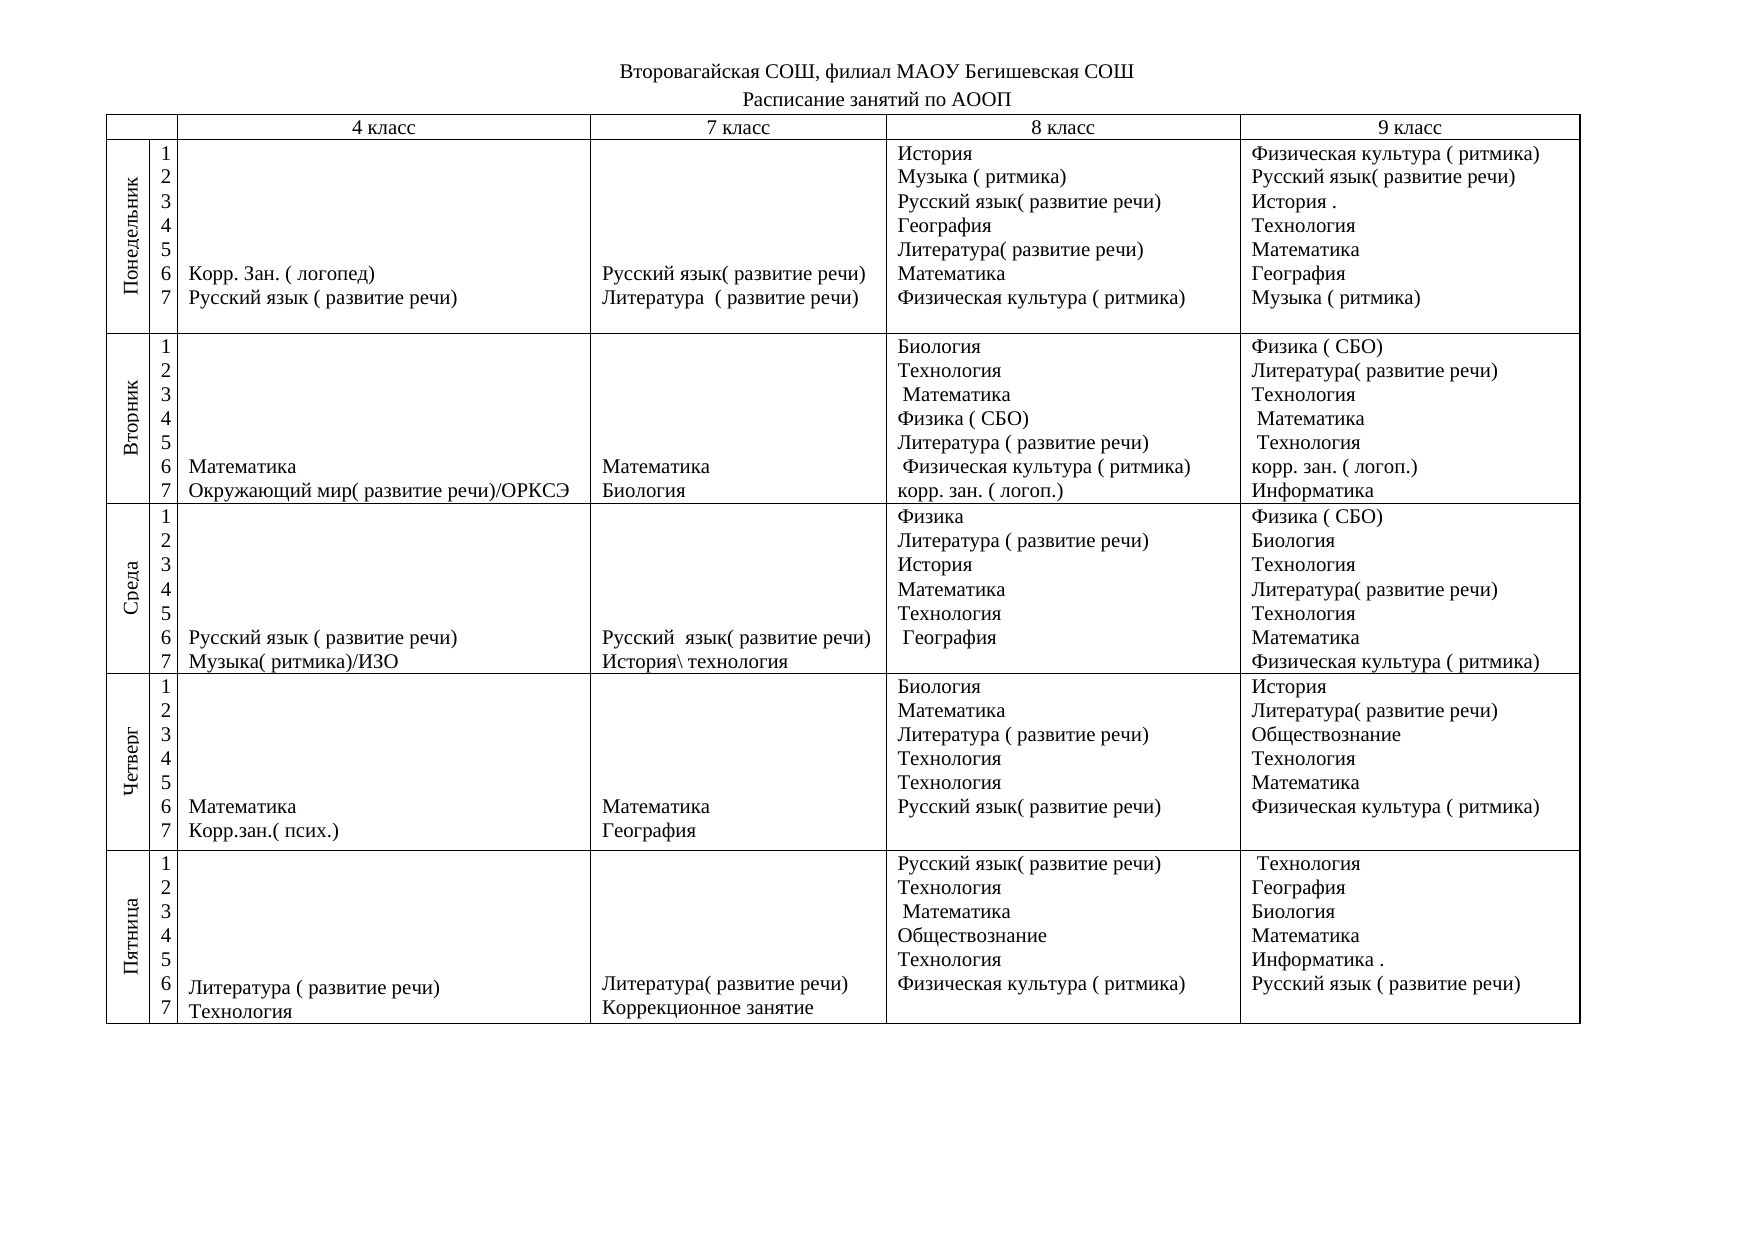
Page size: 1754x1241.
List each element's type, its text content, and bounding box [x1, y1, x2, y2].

table_cell Русский язык( развитие речи) Технология Математика Обществознание Технология Физическая культура ( ритмика) [887, 851, 1240, 1023]
table_cell Литература ( развитие речи) Технология [178, 851, 590, 1023]
table_cell Русский язык ( развитие речи) Музыка( ритмика)/ИЗО [178, 504, 590, 673]
table_cell Математика Корр.зан.( псих.) [178, 674, 590, 850]
text Второвагайская СОШ, филиал МАОУ Бегишевская СОШ [118, 59, 1636, 83]
table_cell Биология Математика Литература ( развитие речи) Технология Технология Русский язык( развитие речи) [887, 674, 1240, 850]
table_cell Физическая культура ( ритмика) Русский язык( развитие речи) История . Технология Математика География Музыка ( ритмика) [1241, 140, 1579, 333]
table_cell Русский язык( развитие речи) История\ технология [591, 504, 886, 673]
table_header 7 класс [591, 115, 886, 139]
table_cell Пятница [107, 851, 149, 1023]
table_cell Физика Литература ( развитие речи) История Математика Технология География [887, 504, 1240, 673]
text Расписание занятий по АООП [118, 87, 1636, 111]
table_header [107, 115, 177, 139]
table_cell История Музыка ( ритмика) Русский язык( развитие речи) География Литература( развитие речи) Математика Физическая культура ( ритмика) [887, 140, 1240, 333]
table_cell Вторник [107, 334, 149, 503]
table_cell Математика География [591, 674, 886, 850]
table_header 4 класс [178, 115, 590, 139]
table_cell 1 2 3 4 5 6 7 [150, 674, 177, 850]
table_cell 1 2 3 4 5 6 7 [150, 334, 177, 503]
table_cell Четверг [107, 674, 149, 850]
table_cell История Литература( развитие речи) Обществознание Технология Математика Физическая культура ( ритмика) [1241, 674, 1579, 850]
table_cell Математика Биология [591, 334, 886, 503]
table_cell Понедельник [107, 140, 149, 333]
table_cell Русский язык( развитие речи) Литература ( развитие речи) [591, 140, 886, 333]
table_header 9 класс [1241, 115, 1579, 139]
table_cell Технология География Биология Математика Информатика . Русский язык ( развитие речи) [1241, 851, 1579, 1023]
table_header 8 класс [887, 115, 1240, 139]
table_cell Биология Технология Математика Физика ( СБО) Литература ( развитие речи) Физическая культура ( ритмика) корр. зан. ( логоп.) [887, 334, 1240, 503]
table_cell Физика ( СБО) Литература( развитие речи) Технология Математика Технология корр. зан. ( логоп.) Информатика [1241, 334, 1579, 503]
table_cell 1 2 3 4 5 6 7 [150, 140, 177, 333]
table_cell Корр. Зан. ( логопед) Русский язык ( развитие речи) [178, 140, 590, 333]
table_cell Математика Окружающий мир( развитие речи)/ОРКСЭ [178, 334, 590, 503]
table_cell Физика ( СБО) Биология Технология Литература( развитие речи) Технология Математика Физическая культура ( ритмика) [1241, 504, 1579, 673]
table_cell Среда [107, 504, 149, 673]
table_cell 1 2 3 4 5 6 7 [150, 851, 177, 1023]
table_cell Литература( развитие речи) Коррекционное занятие [591, 851, 886, 1023]
table_cell 1 2 3 4 5 6 7 [150, 504, 177, 673]
